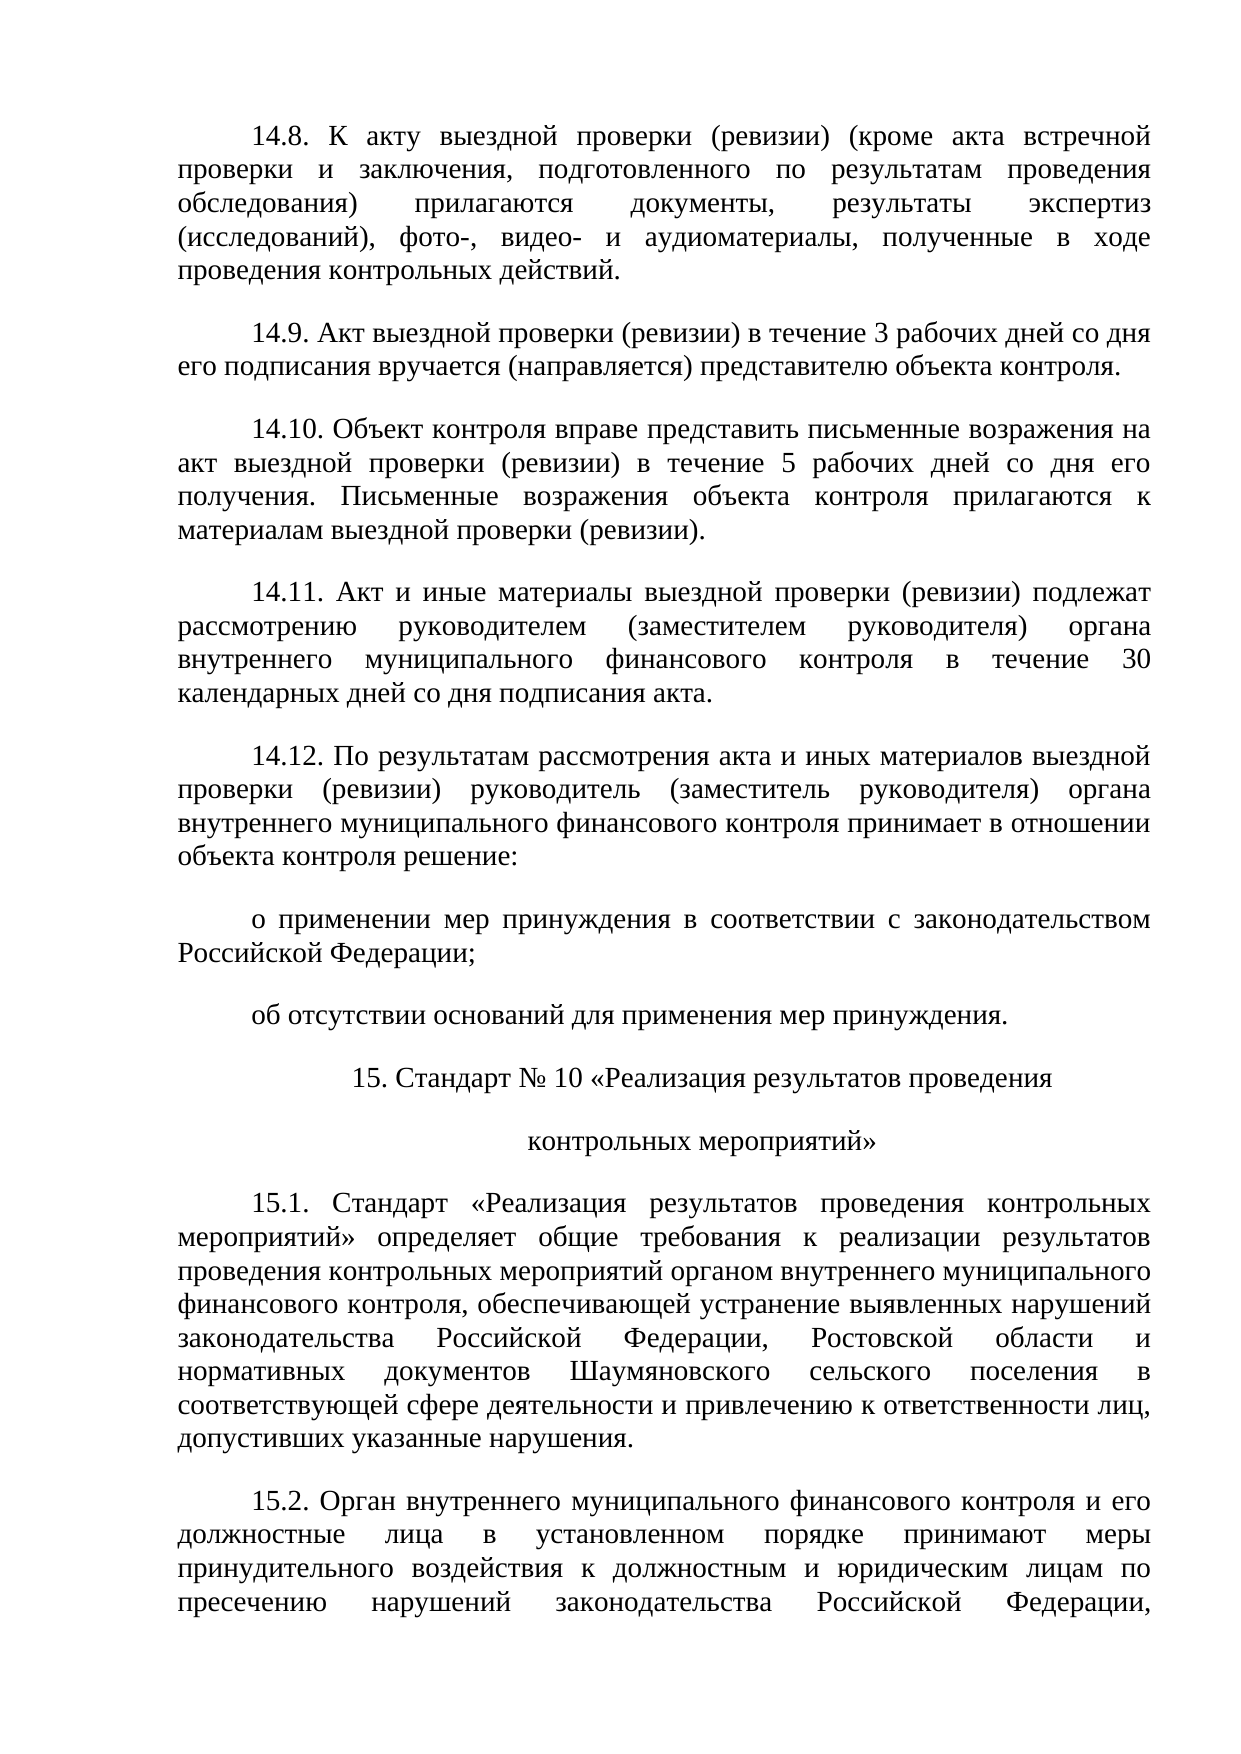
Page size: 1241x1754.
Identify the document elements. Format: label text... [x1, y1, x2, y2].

text 15. Стандарт № 10 «Реализация результатов проведения [177, 1060, 1152, 1094]
text 14.10. Объект контроля вправе представить письменные возражения на акт выездной проверки (ревизии) в течение 5 рабочих дней со дня его получения. Письменные возражения объекта контроля прилагаются к материалам выездной проверки (ревизии). [177, 411, 1152, 545]
text о применении мер принуждения в соответствии с законодательством Российской Федерации; [177, 901, 1152, 968]
text об отсутствии оснований для применения мер принуждения. [177, 997, 1152, 1031]
text 15.1. Стандарт «Реализация результатов проведения контрольных мероприятий» определяет общие требования к реализации результатов проведения контрольных мероприятий органом внутреннего муниципального финансового контроля, обеспечивающей устранение выявленных нарушений законодательства Российской Федерации, Ростовской области и нормативных документов Шаумяновского сельского поселения в соответствующей сфере деятельности и привлечению к ответственности лиц, допустивших указанные нарушения. [177, 1186, 1152, 1454]
text 14.12. По результатам рассмотрения акта и иных материалов выездной проверки (ревизии) руководитель (заместитель руководителя) органа внутреннего муниципального финансового контроля принимает в отношении объекта контроля решение: [177, 738, 1152, 872]
text контрольных мероприятий» [177, 1123, 1152, 1156]
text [177, 1483, 1152, 1617]
text 14.9. Акт выездной проверки (ревизии) в течение 3 рабочих дней со дня его подписания вручается (направляется) представителю объекта контроля. [177, 315, 1152, 382]
text 14.11. Акт и иные материалы выездной проверки (ревизии) подлежат рассмотрению руководителем (заместителем руководителя) органа внутреннего муниципального финансового контроля в течение 30 календарных дней со дня подписания акта. [177, 574, 1152, 709]
text 14.8. К акту выездной проверки (ревизии) (кроме акта встречной проверки и заключения, подготовленного по результатам проведения обследования) прилагаются документы, результаты экспертиз (исследований), фото-, видео- и аудиоматериалы, полученные в ходе проведения контрольных действий. [177, 118, 1152, 286]
